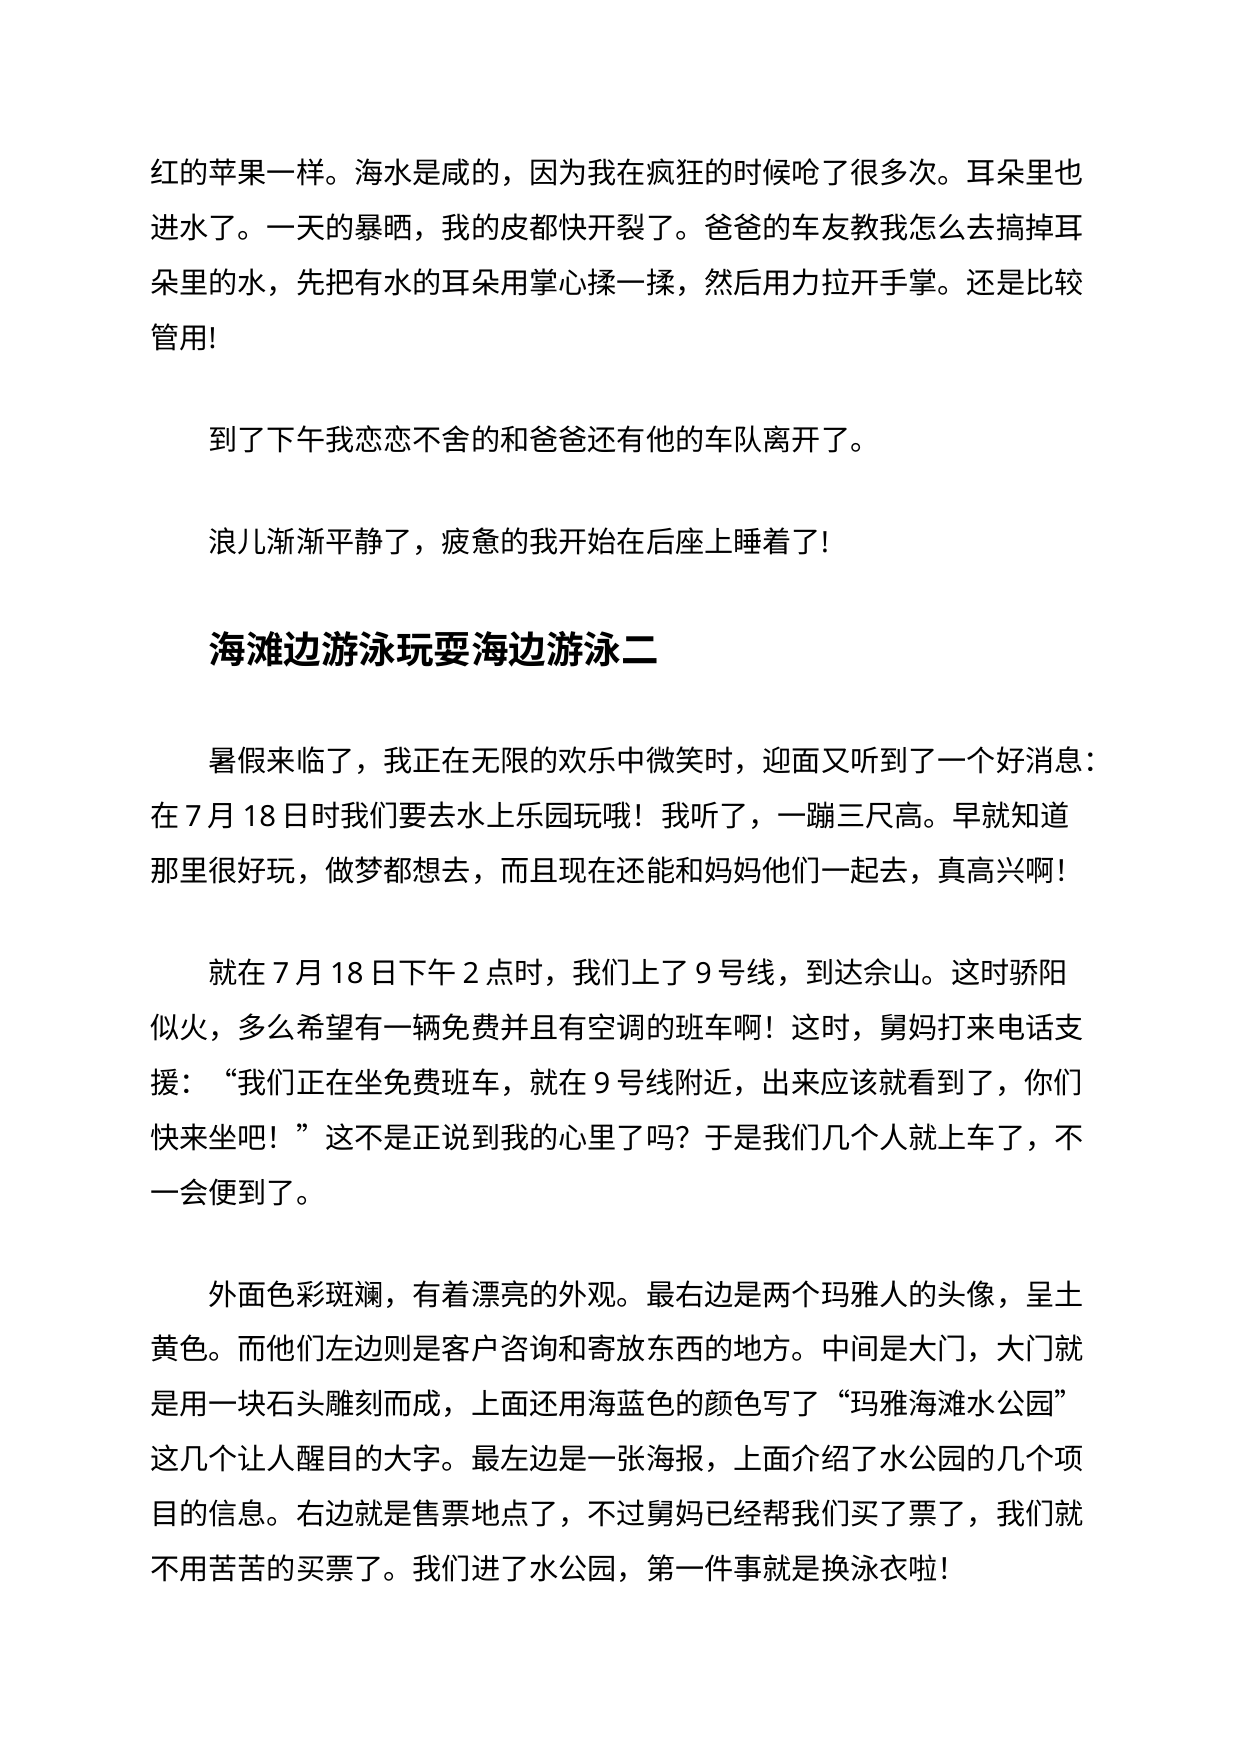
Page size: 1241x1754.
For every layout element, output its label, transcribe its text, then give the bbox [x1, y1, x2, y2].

text 暑假来临了，我正在无限的欢乐中微笑时，迎面又听到了一个好消息：在7月18日时我们要去水上乐园玩哦！我听了，一蹦三尺高。早就知道那里很好玩，做梦都想去，而且现在还能和妈妈他们一起去，真高兴啊！ [150, 738, 1090, 890]
text 到了下午我恋恋不舍的和爸爸还有他的车队离开了。 [150, 417, 1090, 459]
text 外面色彩斑斓，有着漂亮的外观。最右边是两个玛雅人的头像，呈土黄色。而他们左边则是客户咨询和寄放东西的地方。中间是大门，大门就是用一块石头雕刻而成，上面还用海蓝色的颜色写了“玛雅海滩水公园”这几个让人醒目的大字。最左边是一张海报，上面介绍了水公园的几个项目的信息。右边就是售票地点了，不过舅妈已经帮我们买了票了，我们就不用苦苦的买票了。我们进了水公园，第一件事就是换泳衣啦！ [150, 1271, 1090, 1588]
text 浪儿渐渐平静了，疲惫的我开始在后座上睡着了! [150, 518, 1090, 561]
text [150, 150, 1090, 357]
text 海滩边游泳玩耍海边游泳二 [150, 620, 1090, 675]
text 就在7月18日下午2点时，我们上了9号线，到达佘山。这时骄阳似火，多么希望有一辆免费并且有空调的班车啊！这时，舅妈打来电话支援：“我们正在坐免费班车，就在9号线附近，出来应该就看到了，你们快来坐吧！”这不是正说到我的心里了吗？于是我们几个人就上车了，不一会便到了。 [150, 949, 1090, 1212]
